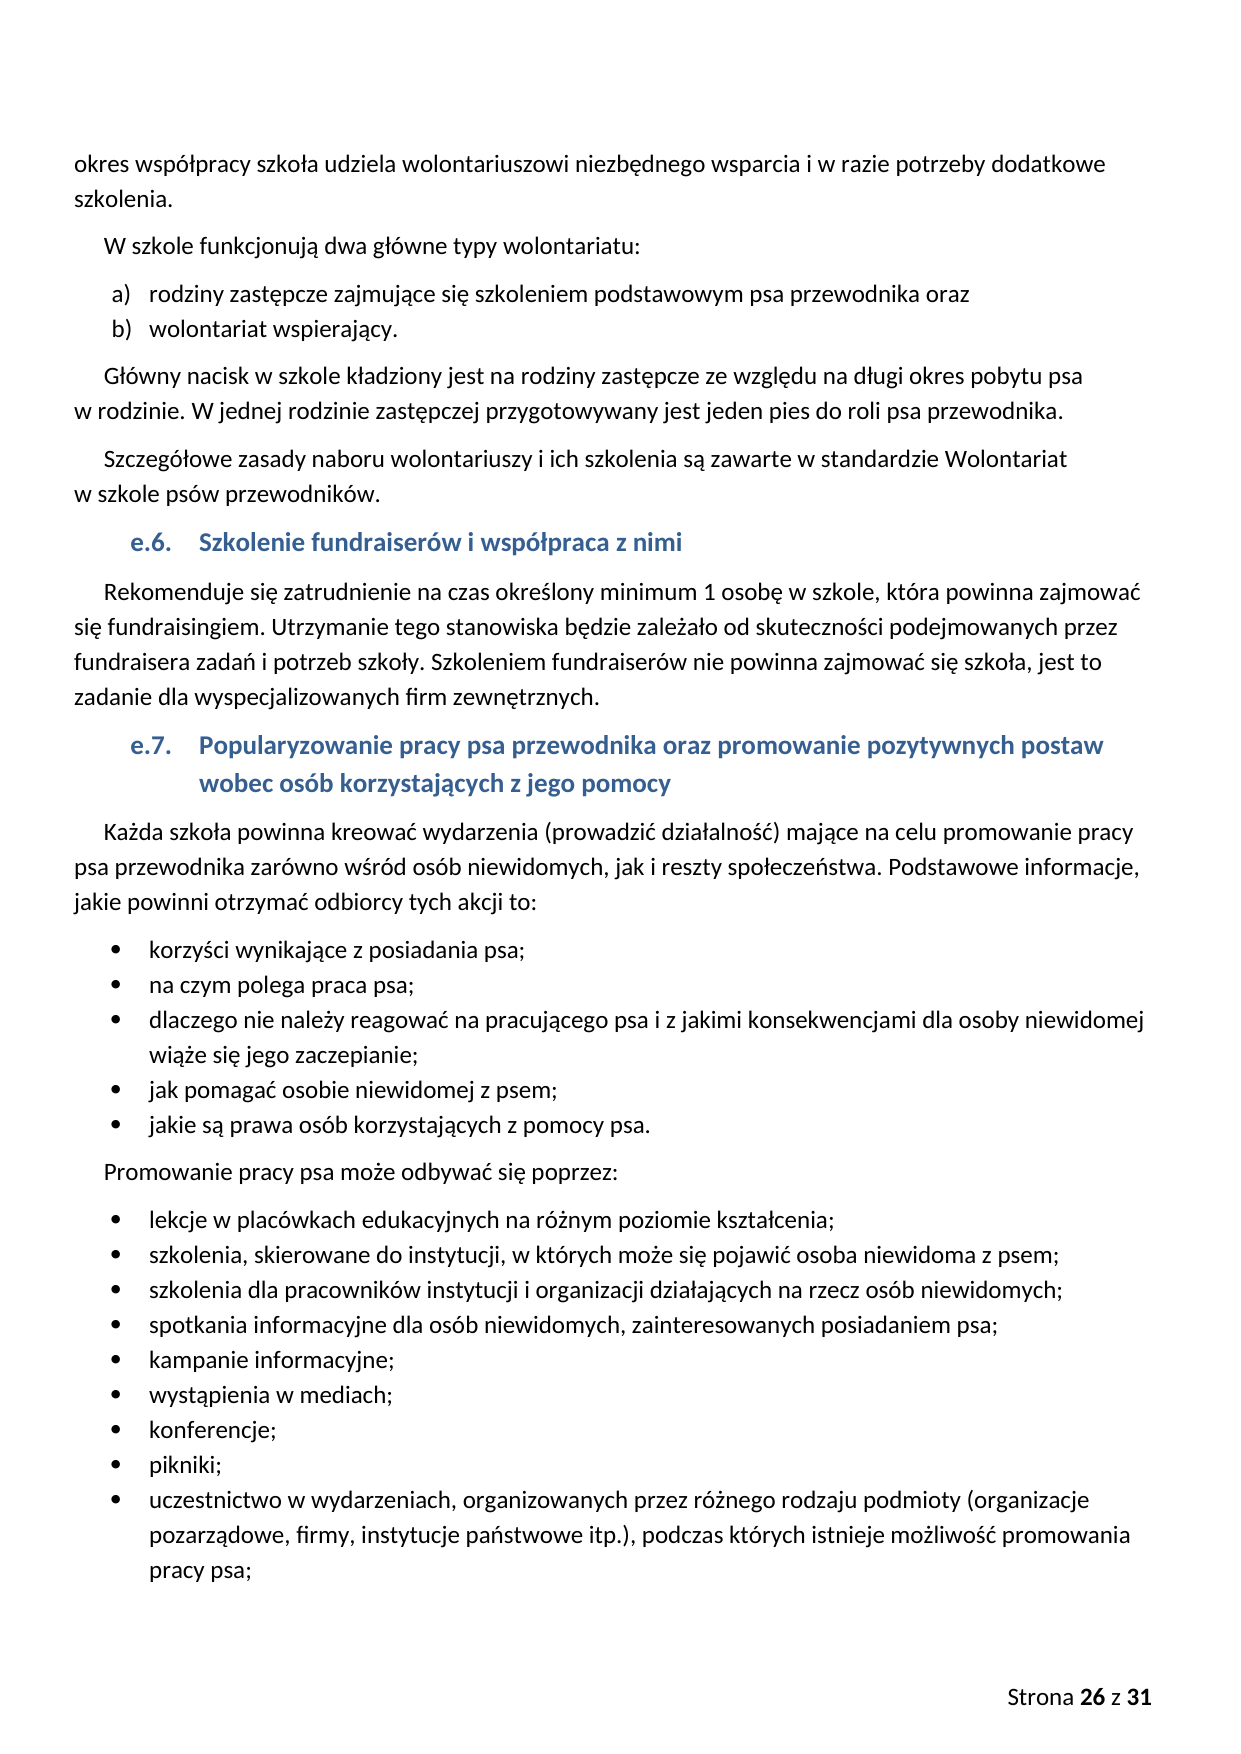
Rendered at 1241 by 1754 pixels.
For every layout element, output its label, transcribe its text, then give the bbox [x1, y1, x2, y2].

text Każda szkoła powinna kreować wydarzenia (prowadzić działalność) mające na celu promowanie pracy psa przewodnika zarówno wśród osób niewidomych, jak i reszty społeczeństwa. Podstawowe informacje, jakie powinni otrzymać odbiorcy tych akcji to: [74, 816, 1152, 917]
list pikniki; [111, 1449, 1152, 1479]
list jakie są prawa osób korzystających z pomocy psa. [111, 1109, 1152, 1139]
list rodziny zastępcze zajmujące się szkoleniem podstawowym psa przewodnika oraz [111, 278, 1152, 308]
list lekcje w placówkach edukacyjnych na różnym poziomie kształcenia; [111, 1204, 1152, 1234]
list dlaczego nie należy reagować na pracującego psa i z jakimi konsekwencjami dla osoby niewidomej wiąże się jego zaczepianie; [111, 1004, 1152, 1069]
list korzyści wynikające z posiadania psa; [111, 934, 1152, 964]
list na czym polega praca psa; [111, 969, 1152, 999]
text Rekomenduje się zatrudnienie na czas określony minimum 1 osobę w szkole, która powinna zajmować się fundraisingiem. Utrzymanie tego stanowiska będzie zależało od skuteczności podejmowanych przez fundraisera zadań i potrzeb szkoły. Szkoleniem fundraiserów nie powinna zajmować się szkoła, jest to zadanie dla wyspecjalizowanych firm zewnętrznych. [74, 576, 1152, 711]
list szkolenia, skierowane do instytucji, w których może się pojawić osoba niewidoma z psem; [111, 1239, 1152, 1269]
text W szkole funkcjonują dwa główne typy wolontariatu: [74, 230, 1152, 261]
text Główny nacisk w szkole kładziony jest na rodziny zastępcze ze względu na długi okres pobytu psa w rodzinie. W jednej rodzinie zastępczej przygotowywany jest jeden pies do roli psa przewodnika. [74, 360, 1152, 426]
list konferencje; [111, 1414, 1152, 1444]
text Promowanie pracy psa może odbywać się poprzez: [74, 1156, 1152, 1187]
list szkolenia dla pracowników instytucji i organizacji działających na rzecz osób niewidomych; [111, 1274, 1152, 1304]
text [74, 148, 1152, 213]
list wystąpienia w mediach; [111, 1379, 1152, 1409]
list spotkania informacyjne dla osób niewidomych, zainteresowanych posiadaniem psa; [111, 1309, 1152, 1339]
list wolontariat wspierający. [111, 313, 1152, 343]
list uczestnictwo w wydarzeniach, organizowanych przez różnego rodzaju podmioty (organizacje pozarządowe, firmy, instytucje państwowe itp.), podczas których istnieje możliwość promowania pracy psa; [111, 1484, 1152, 1584]
subtitle Szkolenie fundraiserów i współpraca z nimi [130, 525, 1152, 558]
list kampanie informacyjne; [111, 1344, 1152, 1374]
text Szczegółowe zasady naboru wolontariuszy i ich szkolenia są zawarte w standardzie Wolontariat w szkole psów przewodników. [74, 443, 1152, 508]
subtitle Popularyzowanie pracy psa przewodnika oraz promowanie pozytywnych postaw wobec osób korzystających z jego pomocy [130, 728, 1152, 799]
list jak pomagać osobie niewidomej z psem; [111, 1074, 1152, 1104]
